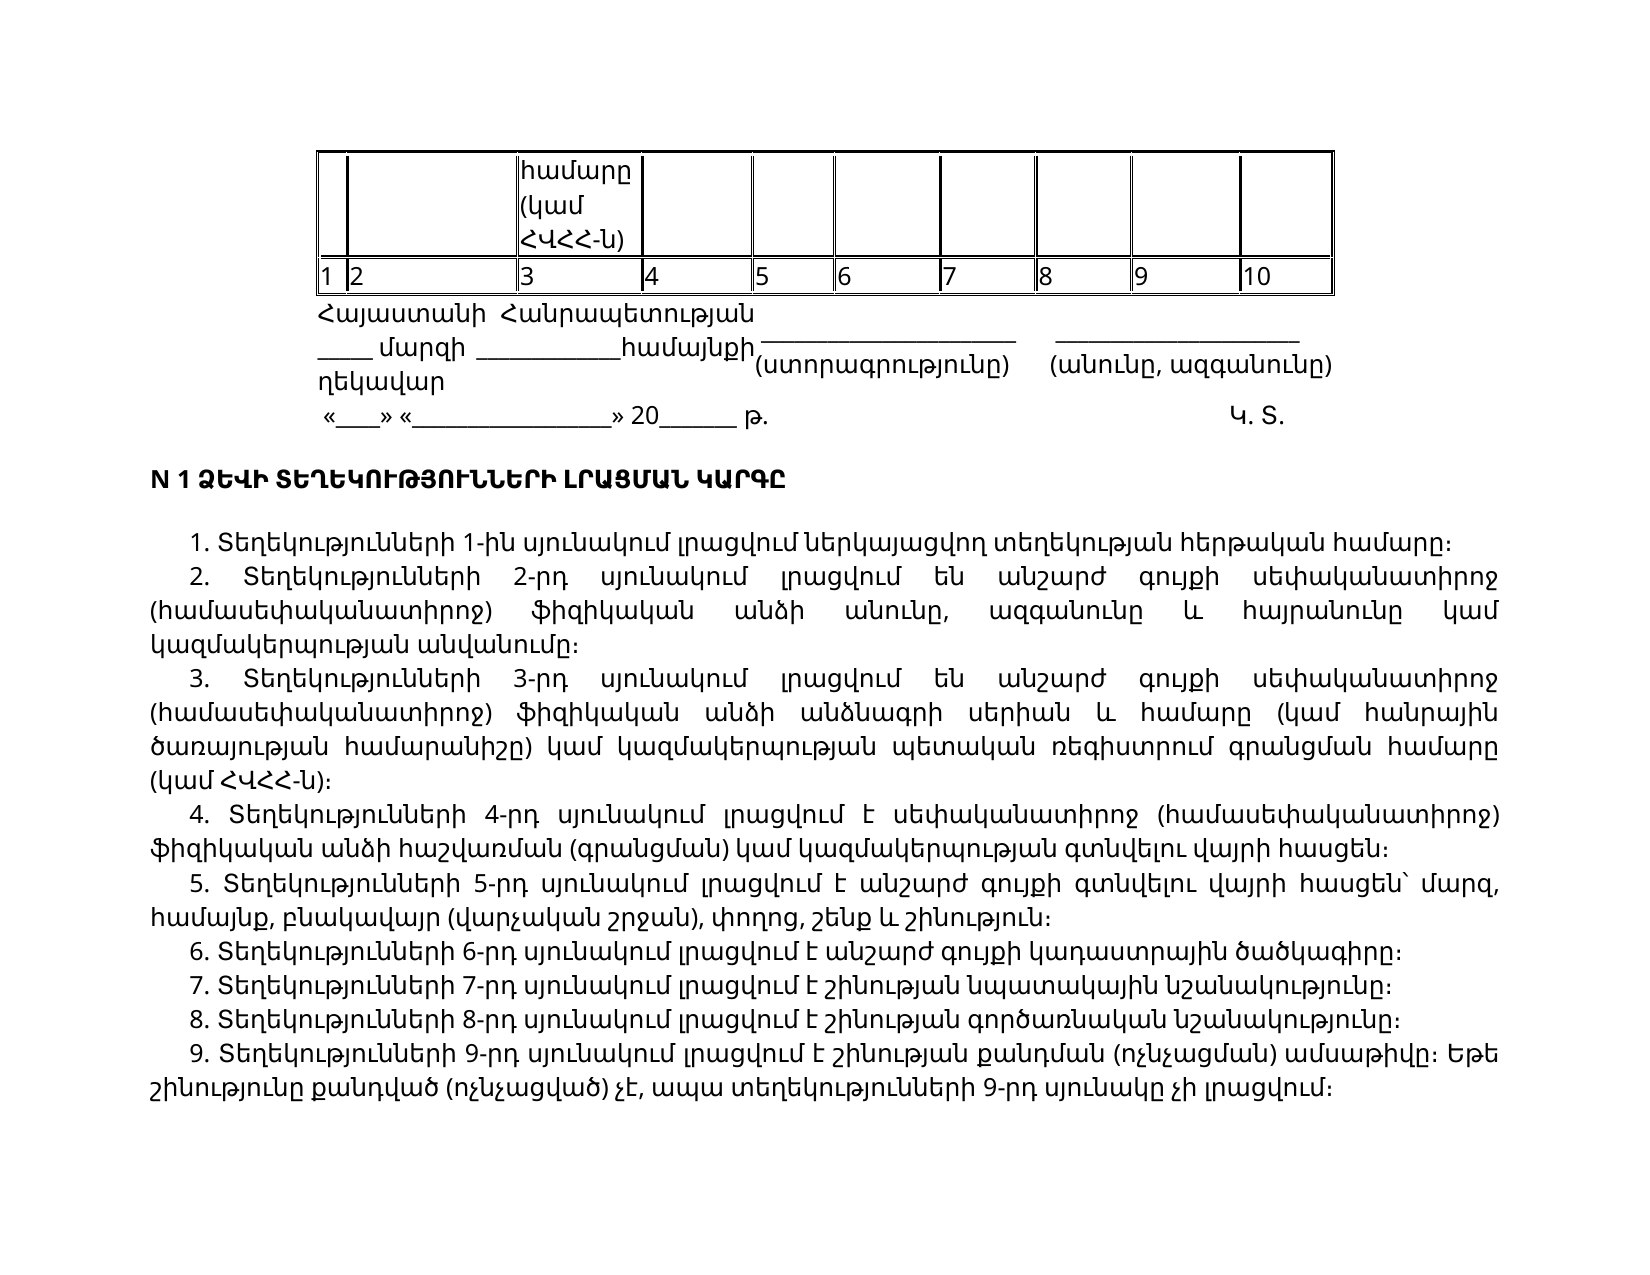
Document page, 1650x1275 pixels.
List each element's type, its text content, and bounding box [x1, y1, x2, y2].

table_header ______________________ (անունը, ազգանունը) [1050, 296, 1333, 398]
table_cell 1 [319, 255, 347, 293]
table_header _______________________ (ստորագրությունը) [755, 296, 1050, 398]
table_cell 5 [753, 259, 835, 293]
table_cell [518, 152, 642, 255]
text 2. Տեղեկությունների 2-րդ սյունակում լրացվում են անշարժ գույքի սեփականատիրոջ (համասեփականատիրոջ) ֆիզիկական անձի անունը, ազգանունը և հայրանունը կամ կազմակերպության անվանումը։ [150, 559, 1500, 661]
table_cell 4 [642, 259, 752, 293]
table_cell 2 [347, 259, 518, 293]
table_header «____» «__________________» 20_______ թ. [317, 398, 1223, 432]
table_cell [642, 153, 752, 255]
table_cell 10 [1240, 255, 1332, 293]
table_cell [347, 153, 518, 255]
text N 1 ՁԵՎԻ ՏԵՂԵԿՈՒԹՅՈՒՆՆԵՐԻ ԼՐԱՑՄԱՆ ԿԱՐԳԸ [150, 461, 1500, 495]
text 6. Տեղեկությունների 6-րդ սյունակում լրացվում է անշարժ գույքի կադաստրային ծածկագիրը։ [150, 933, 1500, 967]
table_cell 8 [1036, 259, 1132, 293]
text 3. Տեղեկությունների 3-րդ սյունակում լրացվում են անշարժ գույքի սեփականատիրոջ (համասեփականատիրոջ) ֆիզիկական անձի անձնագրի սերիան և համարը (կամ հանրային ծառայության համարանիշը) կամ կազմակերպության պետական ռեգիստրում գրանցման համարը (կամ ՀՎՀՀ-ն)։ [150, 661, 1500, 797]
table_cell 9 [1132, 259, 1240, 293]
text 8. Տեղեկությունների 8-րդ սյունակում լրացվում է շինության գործառնական նշանակությունը։ [150, 1001, 1500, 1036]
text 4. Տեղեկությունների 4-րդ սյունակում լրացվում է սեփականատիրոջ (համասեփականատիրոջ) ֆիզիկական անձի հաշվառման (գրանցման) կամ կազմակերպության գտնվելու վայրի հասցեն։ [150, 797, 1500, 865]
table_header Հայաստանի Հանրապետության _____ մարզի _____________համայնքի ղեկավար [317, 296, 755, 398]
table_cell 6 [835, 259, 940, 293]
table_cell 7 [940, 255, 1036, 293]
text 1. Տեղեկությունների 1-ին սյունակում լրացվում ներկայացվող տեղեկության հերթական համարը։ [150, 524, 1500, 559]
table_cell 3 [518, 259, 642, 293]
text 7. Տեղեկությունների 7-րդ սյունակում լրացվում է շինության նպատակային նշանակությունը։ [150, 967, 1500, 1001]
table_header Կ. Տ. [1223, 398, 1333, 432]
text 5. Տեղեկությունների 5-րդ սյունակում լրացվում է անշարժ գույքի գտնվելու վայրի հասցեն՝ մարզ, համայնք, բնակավայր (վարչական շրջան), փողոց, շենք և շինություն։ [150, 865, 1500, 933]
text 9. Տեղեկությունների 9-րդ սյունակում լրացվում է շինության քանդման (ոչնչացման) ամսաթիվը։ Եթե շինությունը քանդված (ոչնչացված) չէ, ապա տեղեկությունների 9-րդ սյունակը չի լրացվում։ [150, 1036, 1500, 1104]
